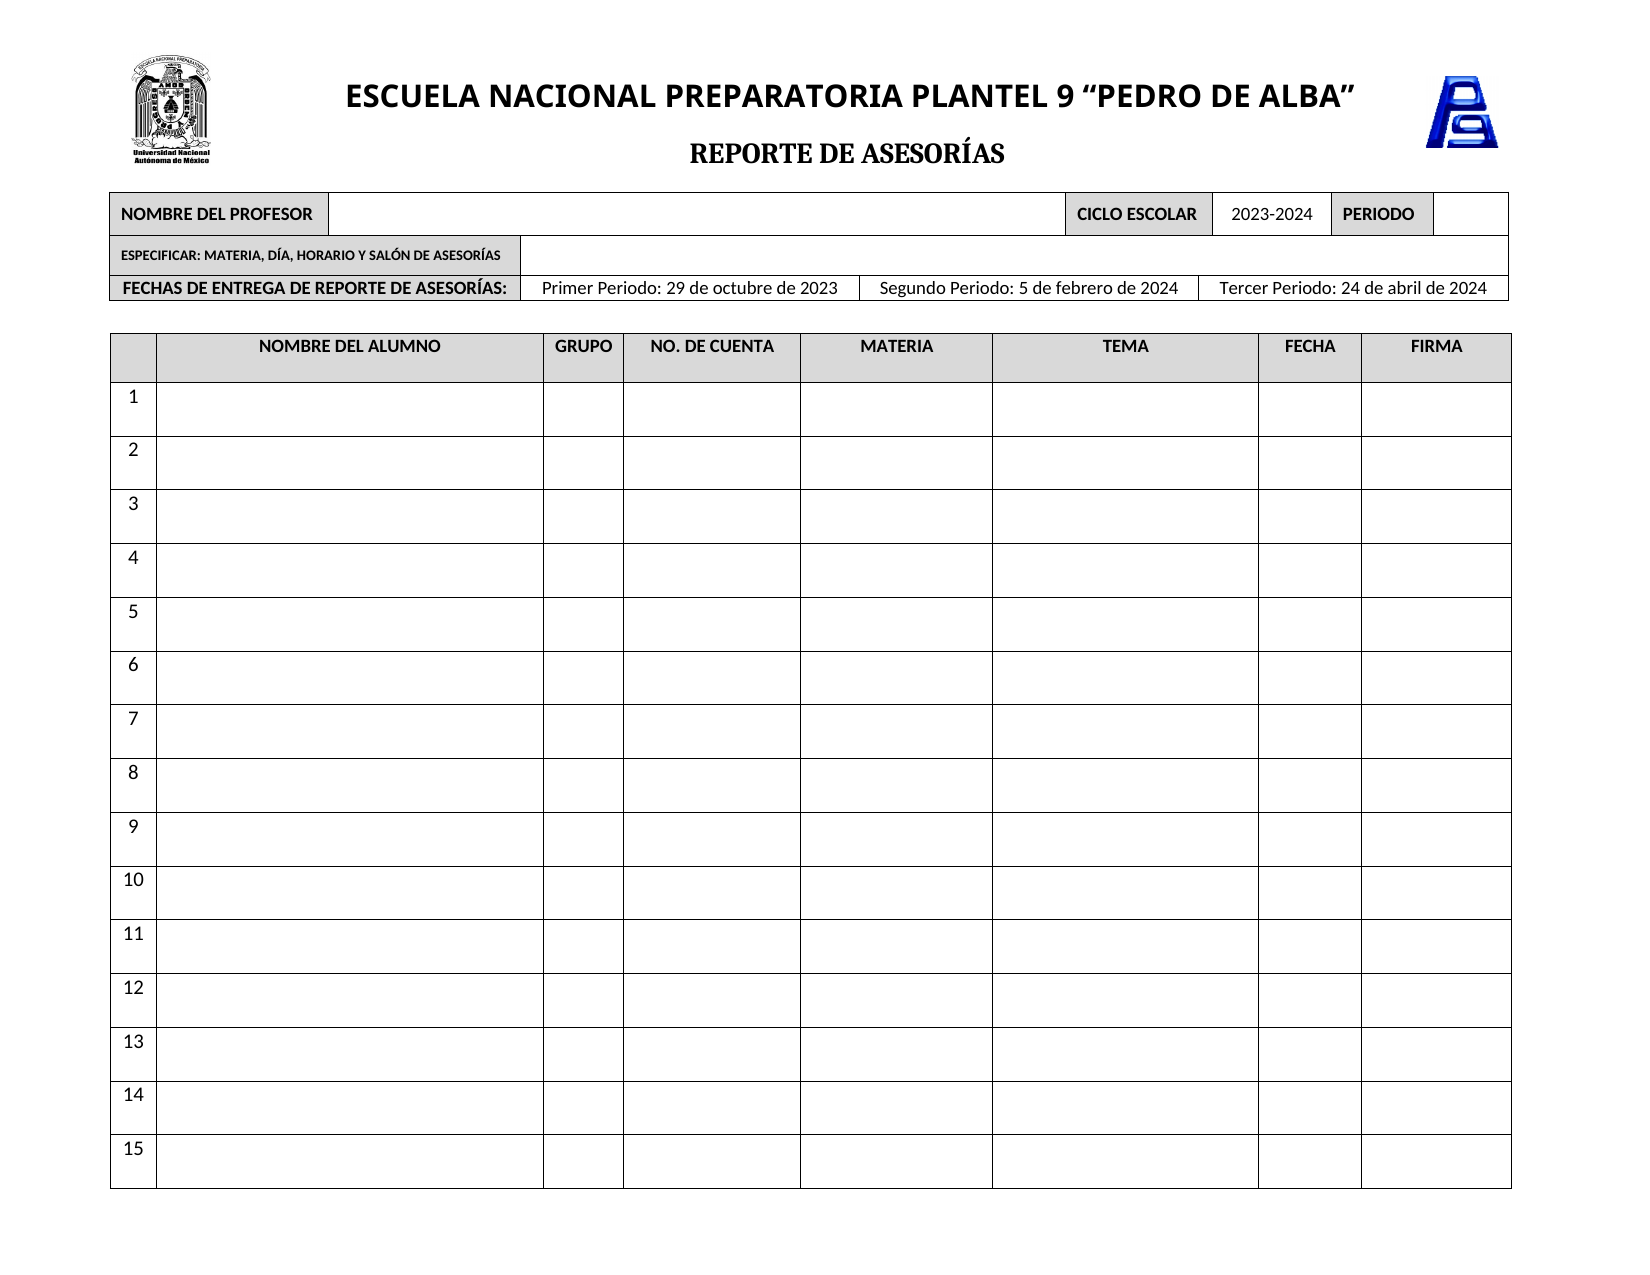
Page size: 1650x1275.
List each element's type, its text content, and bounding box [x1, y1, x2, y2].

table_cell [801, 867, 992, 919]
table_cell 10 [111, 867, 156, 919]
table_header NO. DE CUENTA [624, 334, 800, 382]
table_cell [544, 813, 623, 866]
table_cell [544, 437, 623, 489]
table_cell [1362, 1135, 1511, 1188]
table_cell [993, 920, 1258, 973]
table_cell [801, 383, 992, 436]
table_cell [1259, 544, 1361, 597]
table_header [329, 193, 1065, 235]
table_cell [801, 920, 992, 973]
table_cell [1362, 813, 1511, 866]
table_cell Tercer Periodo: 24 de abril de 2024 [1199, 276, 1508, 300]
table_cell [157, 598, 543, 651]
table_cell [544, 759, 623, 812]
table_cell [1362, 920, 1511, 973]
picture [1425, 76, 1499, 148]
table_cell [544, 544, 623, 597]
table_cell [993, 867, 1258, 919]
table_cell [1259, 383, 1361, 436]
table_cell [157, 490, 543, 543]
table_cell [157, 974, 543, 1027]
table_cell [624, 1028, 800, 1081]
table_header GRUPO [544, 334, 623, 382]
table_cell [1259, 813, 1361, 866]
table_cell [801, 652, 992, 704]
table_cell [544, 1135, 623, 1188]
table_cell [801, 813, 992, 866]
table_cell [993, 974, 1258, 1027]
table_cell [1259, 920, 1361, 973]
table_cell [624, 1082, 800, 1134]
table_header TEMA [993, 334, 1258, 382]
table_cell [157, 437, 543, 489]
table_cell [801, 1028, 992, 1081]
table_cell [624, 920, 800, 973]
table_cell [993, 490, 1258, 543]
table_cell [1259, 759, 1361, 812]
table_cell [993, 759, 1258, 812]
table_cell [624, 1135, 800, 1188]
table_cell [993, 1082, 1258, 1134]
table_cell [993, 544, 1258, 597]
table_cell [157, 867, 543, 919]
table_cell [624, 383, 800, 436]
table_cell [1259, 1135, 1361, 1188]
table_cell [544, 867, 623, 919]
table_cell [624, 598, 800, 651]
table_cell [624, 813, 800, 866]
table_cell [801, 437, 992, 489]
table_cell [1259, 705, 1361, 758]
table_cell [1362, 383, 1511, 436]
table_cell [157, 383, 543, 436]
table_cell [1259, 1028, 1361, 1081]
picture [131, 52, 211, 166]
table_cell [624, 867, 800, 919]
table_cell [1259, 1082, 1361, 1134]
table_cell [993, 705, 1258, 758]
table_cell [1362, 867, 1511, 919]
table_cell [801, 1082, 992, 1134]
table_cell [1259, 490, 1361, 543]
table_cell [993, 813, 1258, 866]
table_cell Segundo Periodo: 5 de febrero de 2024 [860, 276, 1198, 300]
table_cell [544, 920, 623, 973]
table_cell [544, 383, 623, 436]
table_cell [1362, 705, 1511, 758]
table_cell [993, 383, 1258, 436]
table_cell [624, 759, 800, 812]
table_header FECHA [1259, 334, 1361, 382]
table_header MATERIA [801, 334, 992, 382]
table_cell [157, 920, 543, 973]
table_cell 13 [111, 1028, 156, 1081]
table_cell 8 [111, 759, 156, 812]
table_cell [157, 813, 543, 866]
table_cell [157, 759, 543, 812]
table_cell 6 [111, 652, 156, 704]
table_cell [624, 705, 800, 758]
table_cell [157, 1082, 543, 1134]
table_header NOMBRE DEL PROFESOR [110, 193, 328, 235]
table_cell [521, 236, 1508, 275]
table_cell 11 [111, 920, 156, 973]
table_cell [157, 544, 543, 597]
table_header [1434, 193, 1508, 235]
table_cell [544, 1082, 623, 1134]
table_cell [993, 1028, 1258, 1081]
table_cell [801, 1135, 992, 1188]
table_cell [993, 1135, 1258, 1188]
table_cell [801, 974, 992, 1027]
table_cell [1362, 490, 1511, 543]
table_cell 5 [111, 598, 156, 651]
table_cell [1362, 437, 1511, 489]
table_header PERIODO [1332, 193, 1433, 235]
table_cell 9 [111, 813, 156, 866]
table_header CICLO ESCOLAR [1066, 193, 1212, 235]
table_cell [544, 974, 623, 1027]
table_cell [544, 652, 623, 704]
table_header 2023-2024 [1213, 193, 1331, 235]
table_cell 1 [111, 383, 156, 436]
table_cell [801, 598, 992, 651]
table_cell [993, 652, 1258, 704]
table_cell [1259, 974, 1361, 1027]
table_cell Primer Periodo: 29 de octubre de 2023 [521, 276, 859, 300]
table_cell [1362, 974, 1511, 1027]
table_cell 2 [111, 437, 156, 489]
table_cell [624, 490, 800, 543]
table_cell 14 [111, 1082, 156, 1134]
table_cell 3 [111, 490, 156, 543]
table_cell [993, 437, 1258, 489]
table_cell [624, 437, 800, 489]
table_cell [1259, 867, 1361, 919]
table_cell 12 [111, 974, 156, 1027]
table_header [111, 334, 156, 382]
table_cell [1362, 759, 1511, 812]
table_cell [801, 490, 992, 543]
table_cell [1362, 1028, 1511, 1081]
table_cell [801, 705, 992, 758]
table_cell 15 [111, 1135, 156, 1188]
table_header FIRMA [1362, 334, 1511, 382]
table_cell [993, 598, 1258, 651]
table_cell [801, 544, 992, 597]
table_cell [157, 705, 543, 758]
table_cell [1362, 544, 1511, 597]
table_cell 4 [111, 544, 156, 597]
table_cell [1259, 652, 1361, 704]
table_cell [1259, 437, 1361, 489]
table_cell [1362, 1082, 1511, 1134]
table_cell [624, 974, 800, 1027]
table_cell ESPECIFICAR: MATERIA, DÍA, HORARIO Y SALÓN DE ASESORÍAS [110, 236, 520, 275]
table_cell [1259, 598, 1361, 651]
table_cell [544, 490, 623, 543]
table_cell 7 [111, 705, 156, 758]
table_cell [157, 1028, 543, 1081]
table_cell [544, 705, 623, 758]
table_cell [624, 544, 800, 597]
table_cell [157, 652, 543, 704]
table_cell [544, 598, 623, 651]
table_cell [544, 1028, 623, 1081]
table_cell [624, 652, 800, 704]
table_cell FECHAS DE ENTREGA DE REPORTE DE ASESORÍAS: [110, 276, 520, 300]
table_header NOMBRE DEL ALUMNO [157, 334, 543, 382]
table_cell [1362, 598, 1511, 651]
table_cell [801, 759, 992, 812]
table_cell [157, 1135, 543, 1188]
table_cell [1362, 652, 1511, 704]
